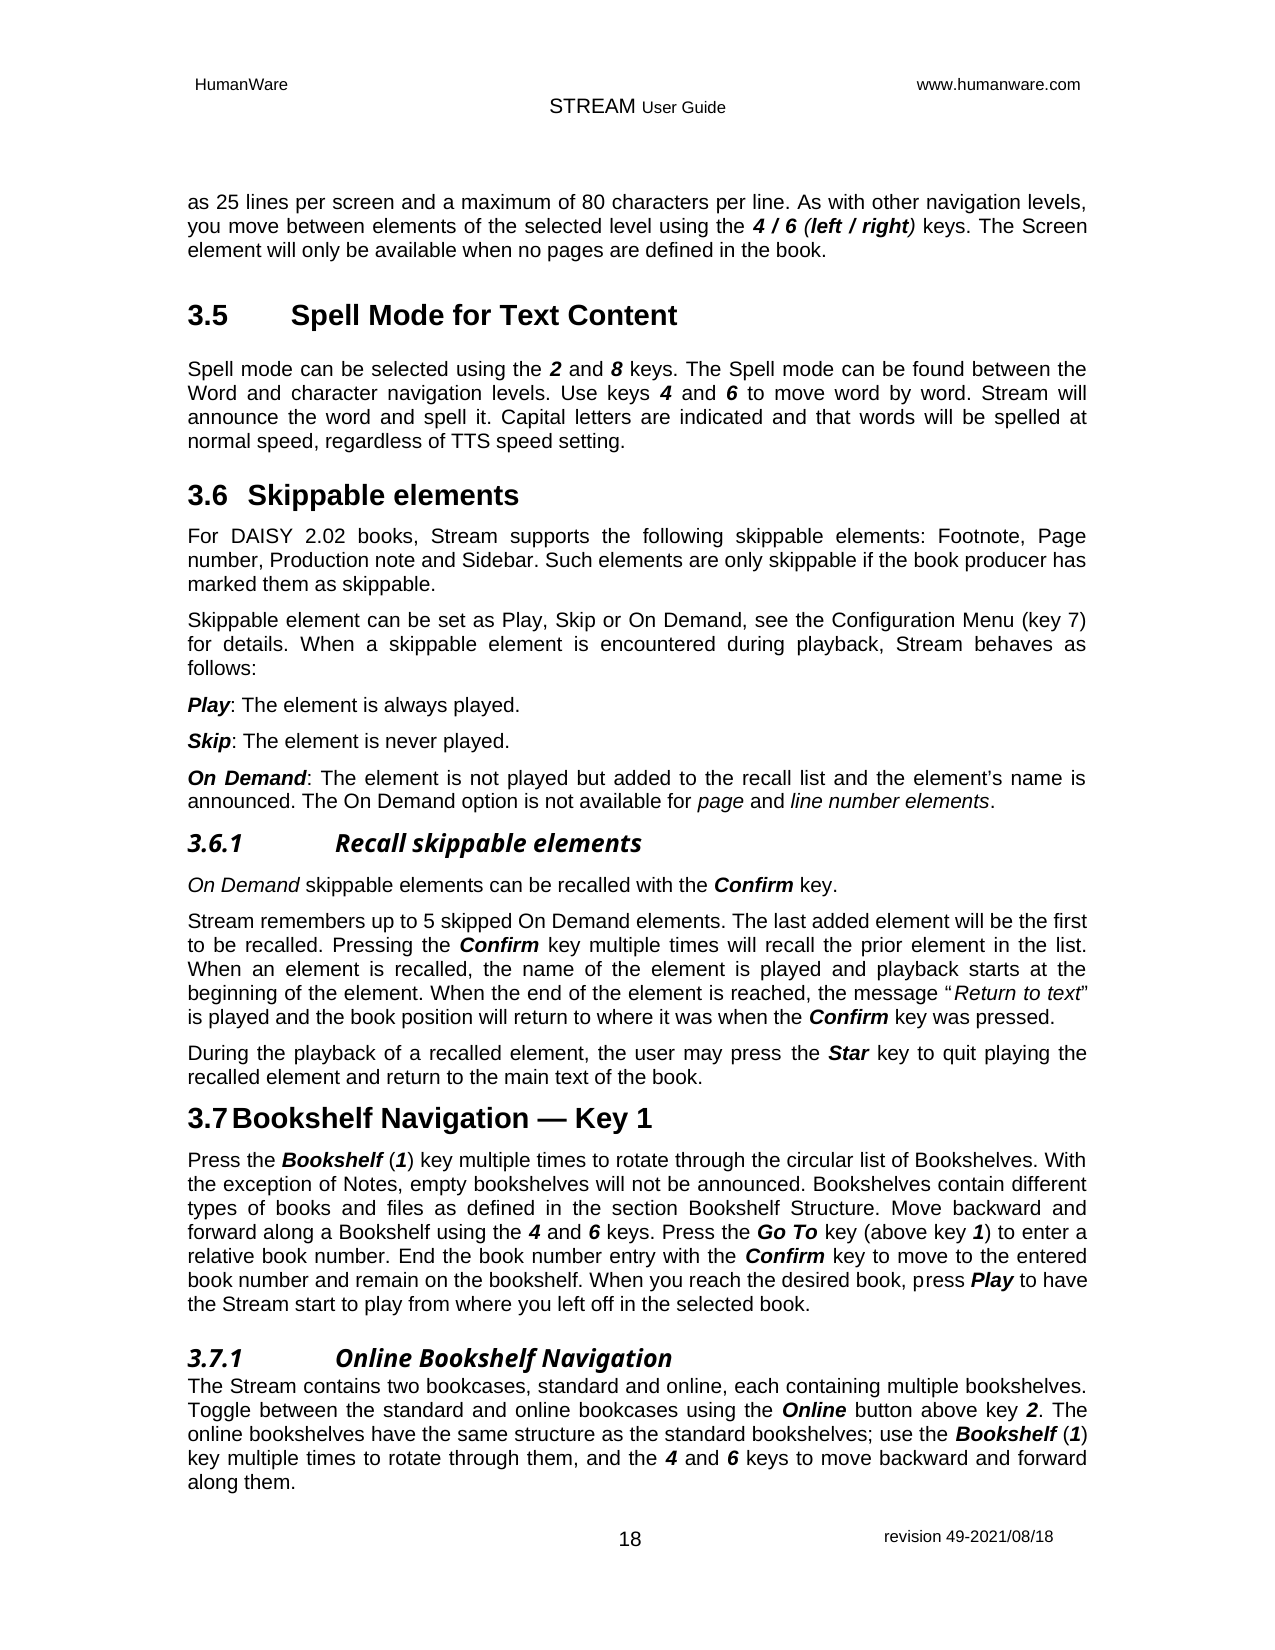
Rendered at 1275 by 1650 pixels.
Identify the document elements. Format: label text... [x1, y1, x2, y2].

text Stream remembers up to 5 skipped On Demand elements. The last added element will be the first to be recalled. Pressing the Confirm key multiple times will recall the prior element in the list. When an element is recalled, the name of the element is played and playback starts at the beginning of the element. When the end of the element is reached, the message “Return to text” is played and the book position will return to where it was when the Confirm key was pressed. [187, 909, 1088, 1029]
text The Stream contains two bookcases, standard and online, each containing multiple bookshelves. Toggle between the standard and online bookcases using the Online button above key 2. The online bookshelves have the same structure as the standard bookshelves; use the Bookshelf (1) key multiple times to rotate through them, and the 4 and 6 keys to move backward and forward along them. [187, 1374, 1088, 1494]
subtitle Online Bookshelf Navigation [187, 1340, 1088, 1374]
text Play: The element is always played. [187, 692, 1088, 716]
text During the playback of a recalled element, the user may press the Star key to quit playing the recalled element and return to the main text of the book. [187, 1041, 1088, 1089]
text For DAISY 2.02 books, Stream supports the following skippable elements: Footnote, Page number, Production note and Sidebar. Such elements are only skippable if the book producer has marked them as skippable. [187, 524, 1088, 596]
text On Demand skippable elements can be recalled with the Confirm key. [187, 872, 1088, 896]
text Spell mode can be selected using the 2 and 8 keys. The Spell mode can be found between the Word and character navigation levels. Use keys 4 and 6 to move word by word. Stream will announce the word and spell it. Capital letters are indicated and that words will be spelled at normal speed, regardless of TTS speed setting. [187, 357, 1088, 453]
text Skippable element can be set as Play, Skip or On Demand, see the Configuration Menu (key 7) for details. When a skippable element is encountered during playback, Stream behaves as follows: [187, 608, 1088, 680]
text Skip: The element is never played. [187, 729, 1088, 753]
subtitle Spell Mode for Text Content [187, 298, 1088, 332]
subtitle Recall skippable elements [187, 826, 1088, 860]
subtitle Bookshelf Navigation — Key 1 [187, 1102, 1088, 1135]
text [187, 190, 1088, 262]
text On Demand: The element is not played but added to the recall list and the element’s name is announced. The On Demand option is not available for page and line number elements. [187, 765, 1088, 813]
text Press the Bookshelf (1) key multiple times to rotate through the circular list of Bookshelves. With the exception of Notes, empty bookshelves will not be announced. Bookshelves contain different types of books and files as defined in the section Bookshelf Structure. Move backward and forward along a Bookshelf using the 4 and 6 keys. Press the Go To key (above key 1) to enter a relative book number. End the book number entry with the Confirm key to move to the entered book number and remain on the bookshelf. When you reach the desired book, press Play to have the Stream start to play from where you left off in the selected book. [187, 1148, 1088, 1315]
subtitle Skippable elements [187, 478, 1088, 511]
